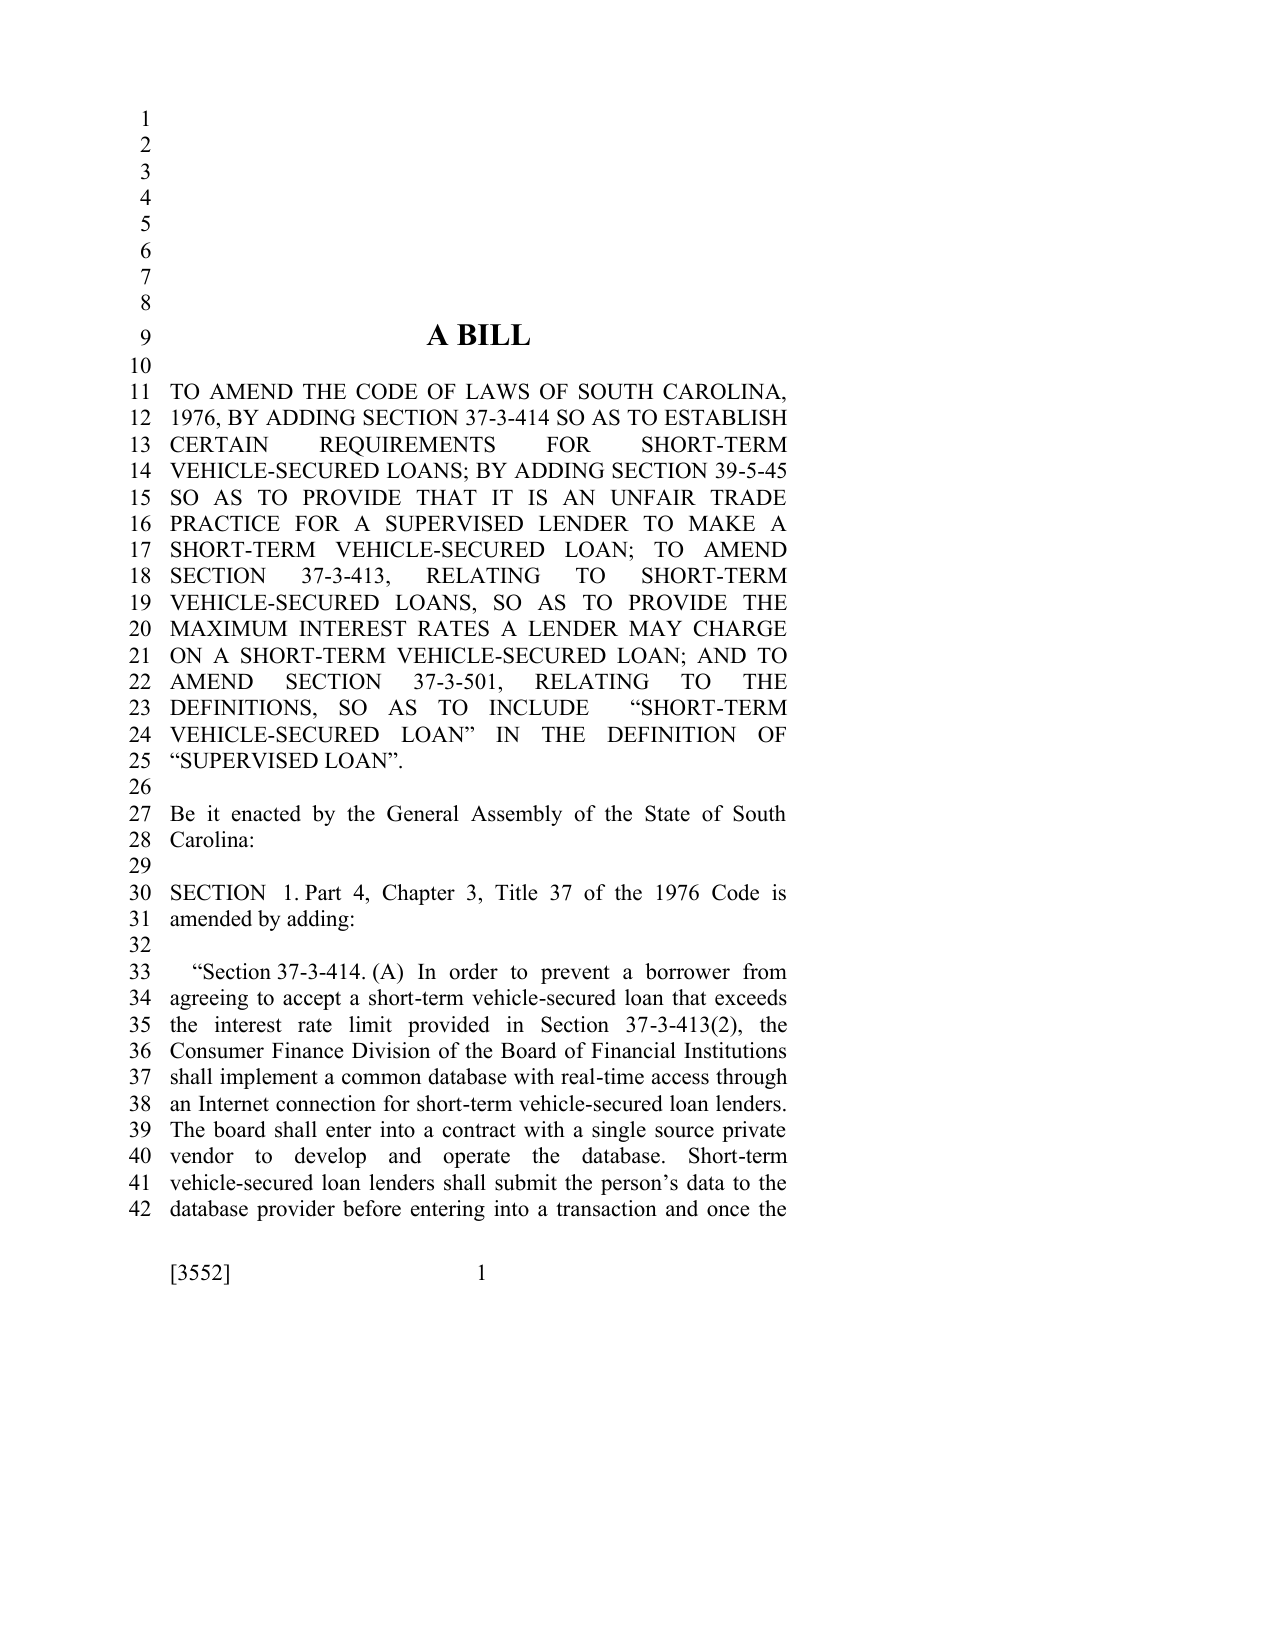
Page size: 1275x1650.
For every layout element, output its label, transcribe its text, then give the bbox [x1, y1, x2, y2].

text SECTION 1. Part 4, Chapter 3, Title 37 of the 1976 Code is amended by adding: [169, 879, 787, 932]
text TO AMEND THE CODE OF LAWS OF SOUTH CAROLINA, 1976, BY ADDING SECTION 37-3-414 SO AS TO ESTABLISH CERTAIN REQUIREMENTS FOR SHORT-TERM VEHICLE-SECURED LOANS; BY ADDING SECTION 39-5-45 SO AS TO PROVIDE THAT IT IS AN UNFAIR TRADE PRACTICE FOR A SUPERVISED LENDER TO MAKE A SHORT-TERM VEHICLE-SECURED LOAN; TO AMEND SECTION 37-3-413, RELATING TO SHORT-TERM VEHICLE-SECURED LOANS, SO AS TO PROVIDE THE MAXIMUM INTEREST RATES A LENDER MAY CHARGE ON A SHORT-TERM VEHICLE-SECURED LOAN; AND TO AMEND SECTION 37-3-501, RELATING TO THE DEFINITIONS, SO AS TO INCLUDE “SHORT-TERM VEHICLE-SECURED LOAN” IN THE DEFINITION OF “SUPERVISED LOAN”. [169, 378, 787, 773]
text Be it enacted by the General Assembly of the State of South Carolina: [169, 800, 787, 852]
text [169, 958, 787, 1221]
text A BILL [169, 316, 787, 352]
